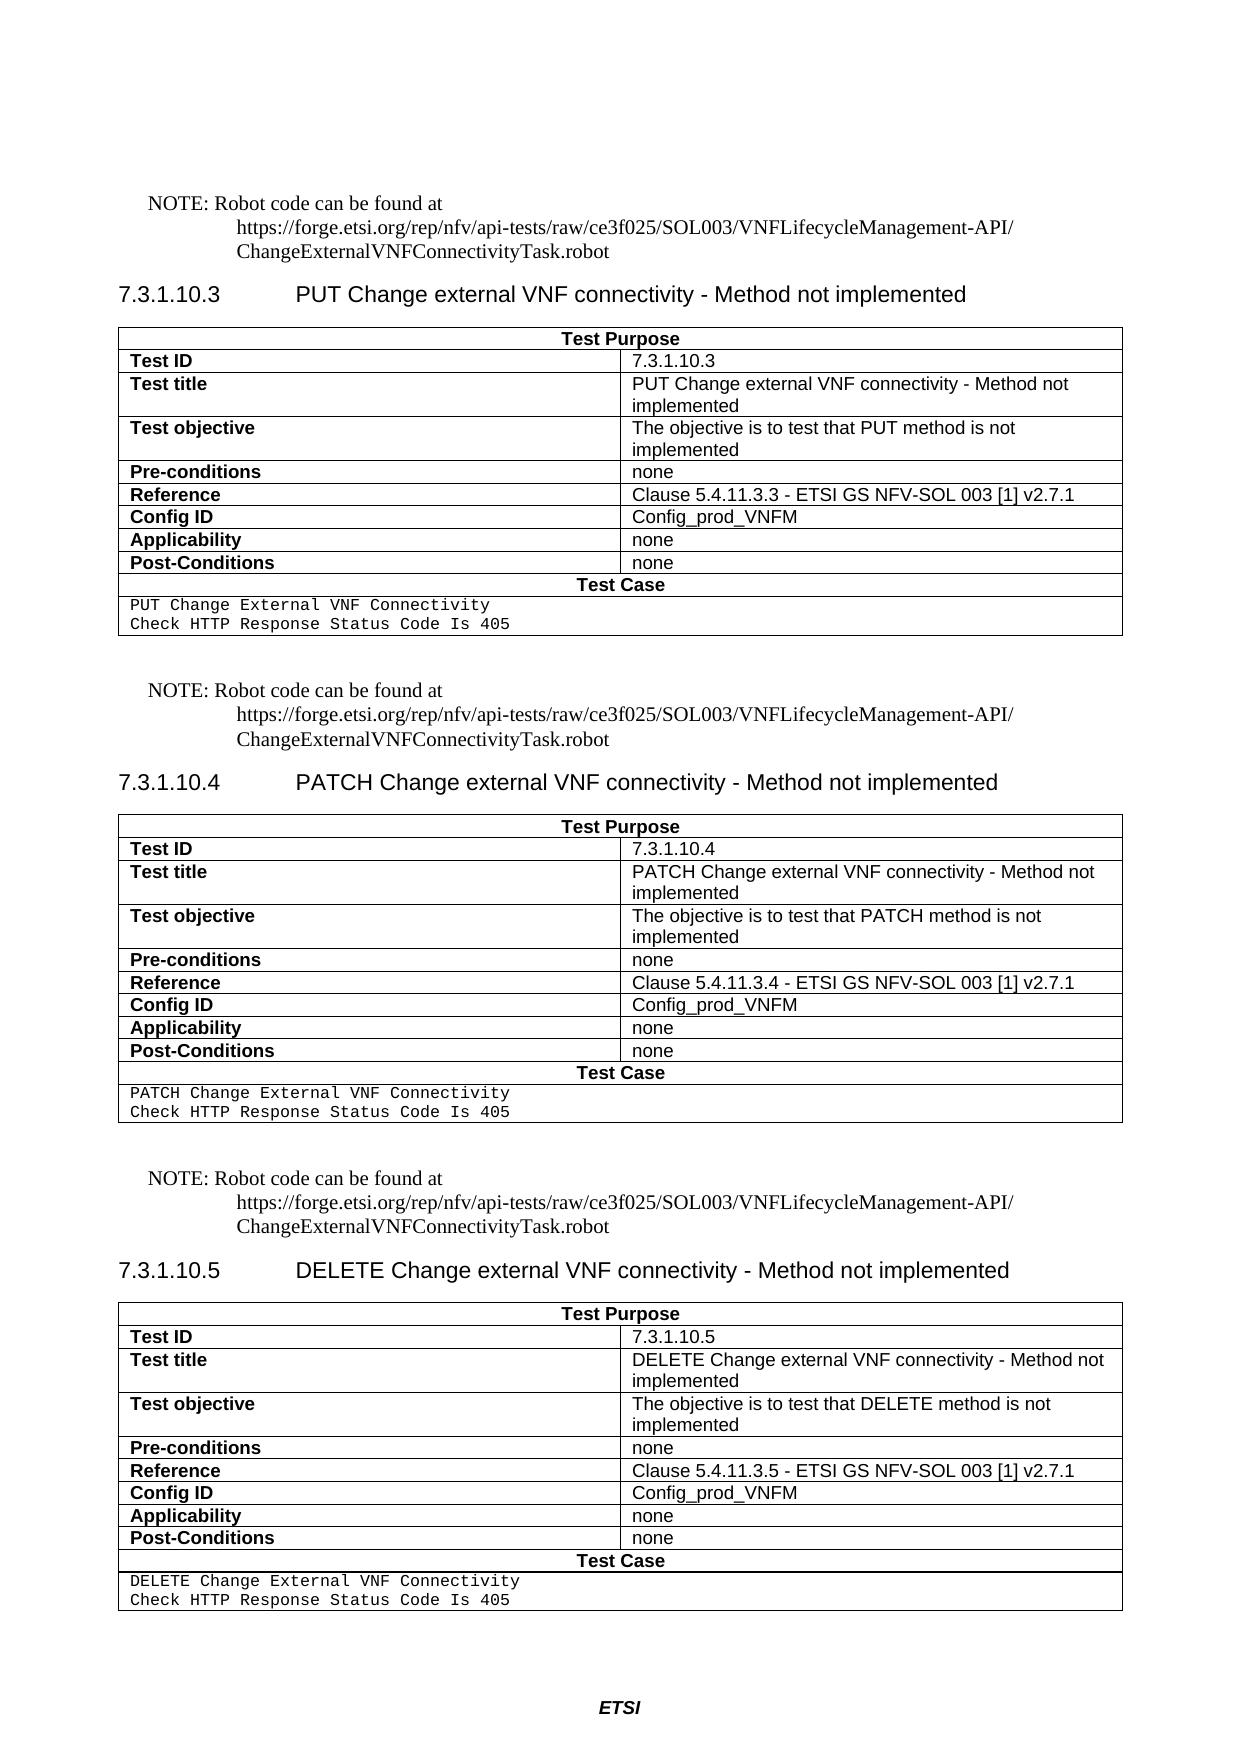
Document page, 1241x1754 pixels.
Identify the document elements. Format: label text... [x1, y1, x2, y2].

subtitle 7.3.1.10.4 PATCH Change external VNF connectivity - Method not implemented [118, 769, 1122, 796]
subtitle 7.3.1.10.3 PUT Change external VNF connectivity - Method not implemented [118, 281, 1122, 308]
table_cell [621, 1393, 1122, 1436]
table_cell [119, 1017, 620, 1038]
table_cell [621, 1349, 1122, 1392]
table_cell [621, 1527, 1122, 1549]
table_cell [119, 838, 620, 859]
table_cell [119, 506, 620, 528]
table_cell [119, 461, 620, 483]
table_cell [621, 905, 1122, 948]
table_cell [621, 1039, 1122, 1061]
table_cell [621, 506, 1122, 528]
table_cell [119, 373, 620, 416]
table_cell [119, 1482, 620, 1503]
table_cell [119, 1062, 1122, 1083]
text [148, 191, 1122, 263]
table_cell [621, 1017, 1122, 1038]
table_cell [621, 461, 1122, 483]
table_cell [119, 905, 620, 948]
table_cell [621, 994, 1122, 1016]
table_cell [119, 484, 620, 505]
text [148, 1166, 1122, 1238]
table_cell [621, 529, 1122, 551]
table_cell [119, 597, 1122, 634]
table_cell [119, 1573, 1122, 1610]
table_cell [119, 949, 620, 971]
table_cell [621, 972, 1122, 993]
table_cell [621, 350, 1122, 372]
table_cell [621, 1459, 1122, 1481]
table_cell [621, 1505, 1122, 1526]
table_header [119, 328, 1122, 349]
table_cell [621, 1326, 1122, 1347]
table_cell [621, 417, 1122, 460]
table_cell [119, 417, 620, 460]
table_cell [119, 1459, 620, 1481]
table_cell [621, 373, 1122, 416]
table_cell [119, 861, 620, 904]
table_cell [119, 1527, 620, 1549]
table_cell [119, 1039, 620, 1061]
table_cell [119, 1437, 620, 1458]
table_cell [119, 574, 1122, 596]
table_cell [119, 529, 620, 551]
subtitle 7.3.1.10.5 DELETE Change external VNF connectivity - Method not implemented [118, 1257, 1122, 1283]
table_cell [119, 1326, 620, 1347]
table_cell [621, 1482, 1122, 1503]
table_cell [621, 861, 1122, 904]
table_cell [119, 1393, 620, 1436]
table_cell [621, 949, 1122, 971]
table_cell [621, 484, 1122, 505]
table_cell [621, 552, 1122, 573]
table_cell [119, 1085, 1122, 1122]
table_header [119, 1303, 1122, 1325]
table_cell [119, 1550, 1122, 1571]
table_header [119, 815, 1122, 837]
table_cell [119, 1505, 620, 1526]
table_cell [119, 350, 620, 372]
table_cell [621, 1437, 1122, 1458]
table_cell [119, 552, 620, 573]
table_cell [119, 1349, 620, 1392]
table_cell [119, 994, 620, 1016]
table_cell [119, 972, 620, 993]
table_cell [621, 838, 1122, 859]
